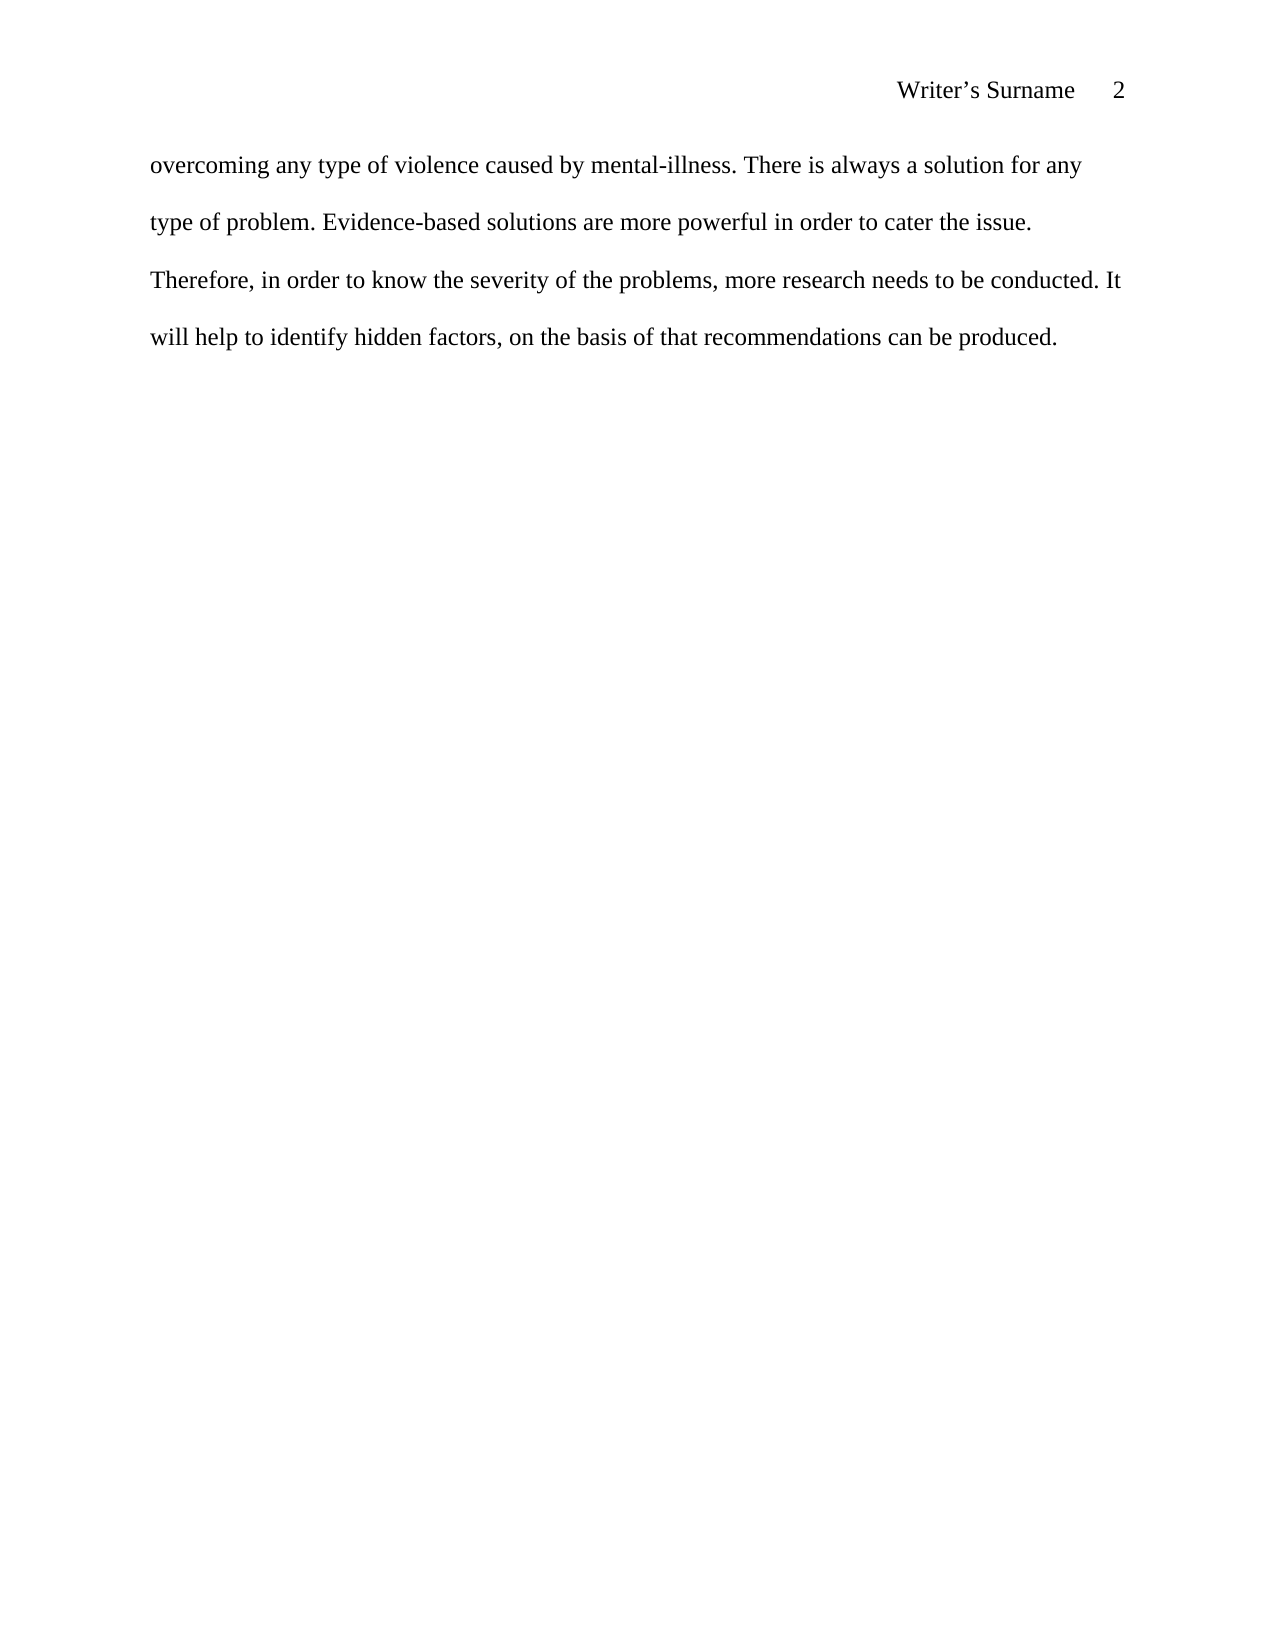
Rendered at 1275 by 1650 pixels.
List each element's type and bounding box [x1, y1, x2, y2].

text [150, 150, 1125, 351]
